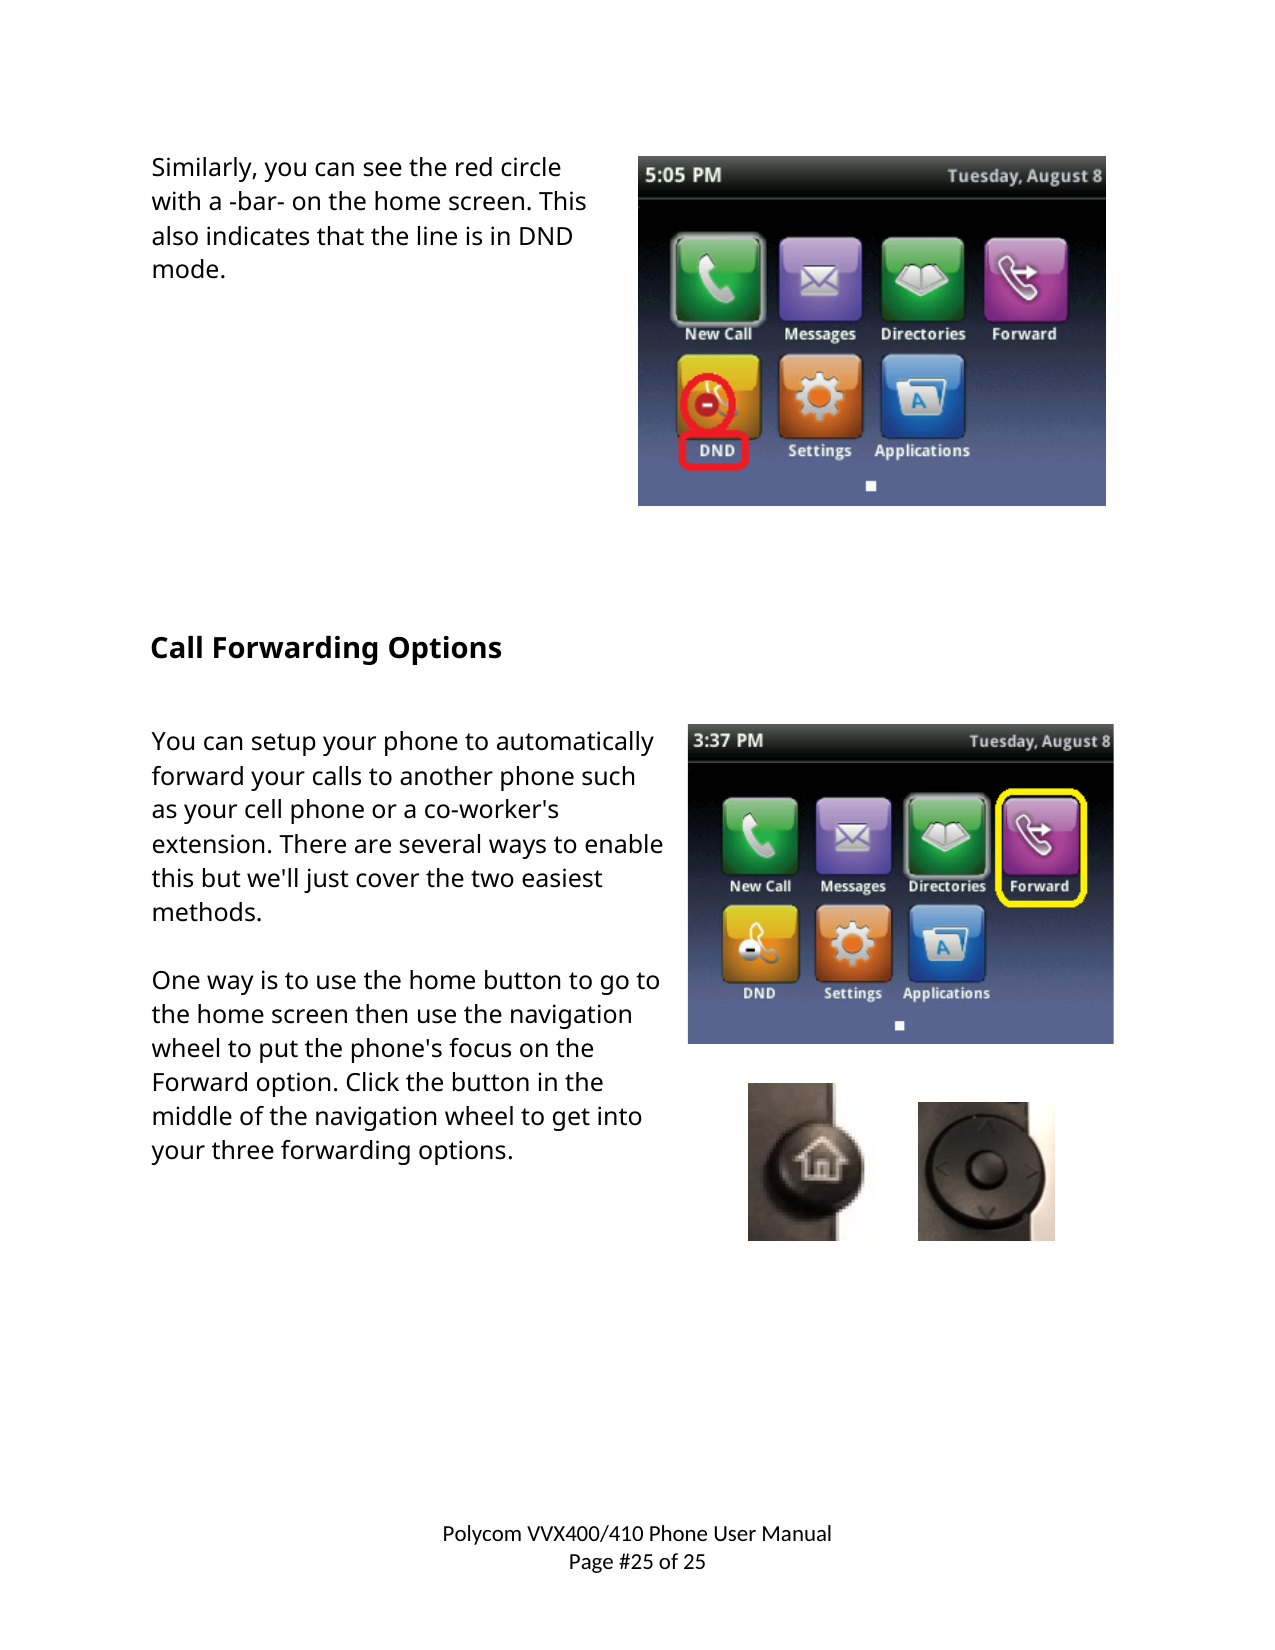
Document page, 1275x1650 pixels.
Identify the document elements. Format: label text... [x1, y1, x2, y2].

picture [638, 156, 1106, 506]
picture [918, 1102, 1055, 1241]
table_header You can setup your phone to automatically forward your calls to another phone such as your cell phone or a co-worker's extension. There are several ways to enable this but we'll just cover the two easiest methods. One way is to use the home button to go to the home screen then use the navigation wheel to put the phone's focus on the Forward option. Click the button in the middle of the navigation wheel to get into your three forwarding options. [140, 724, 677, 1246]
table_header Similarly, you can see the red circle with a -bar- on the home screen. This also indicates that the line is in DND mode. [140, 150, 621, 513]
subtitle Call Forwarding Options [150, 628, 1125, 667]
picture [748, 1083, 874, 1241]
picture [687, 724, 1114, 1044]
table_header [677, 724, 1125, 1246]
table_header [621, 150, 1125, 513]
